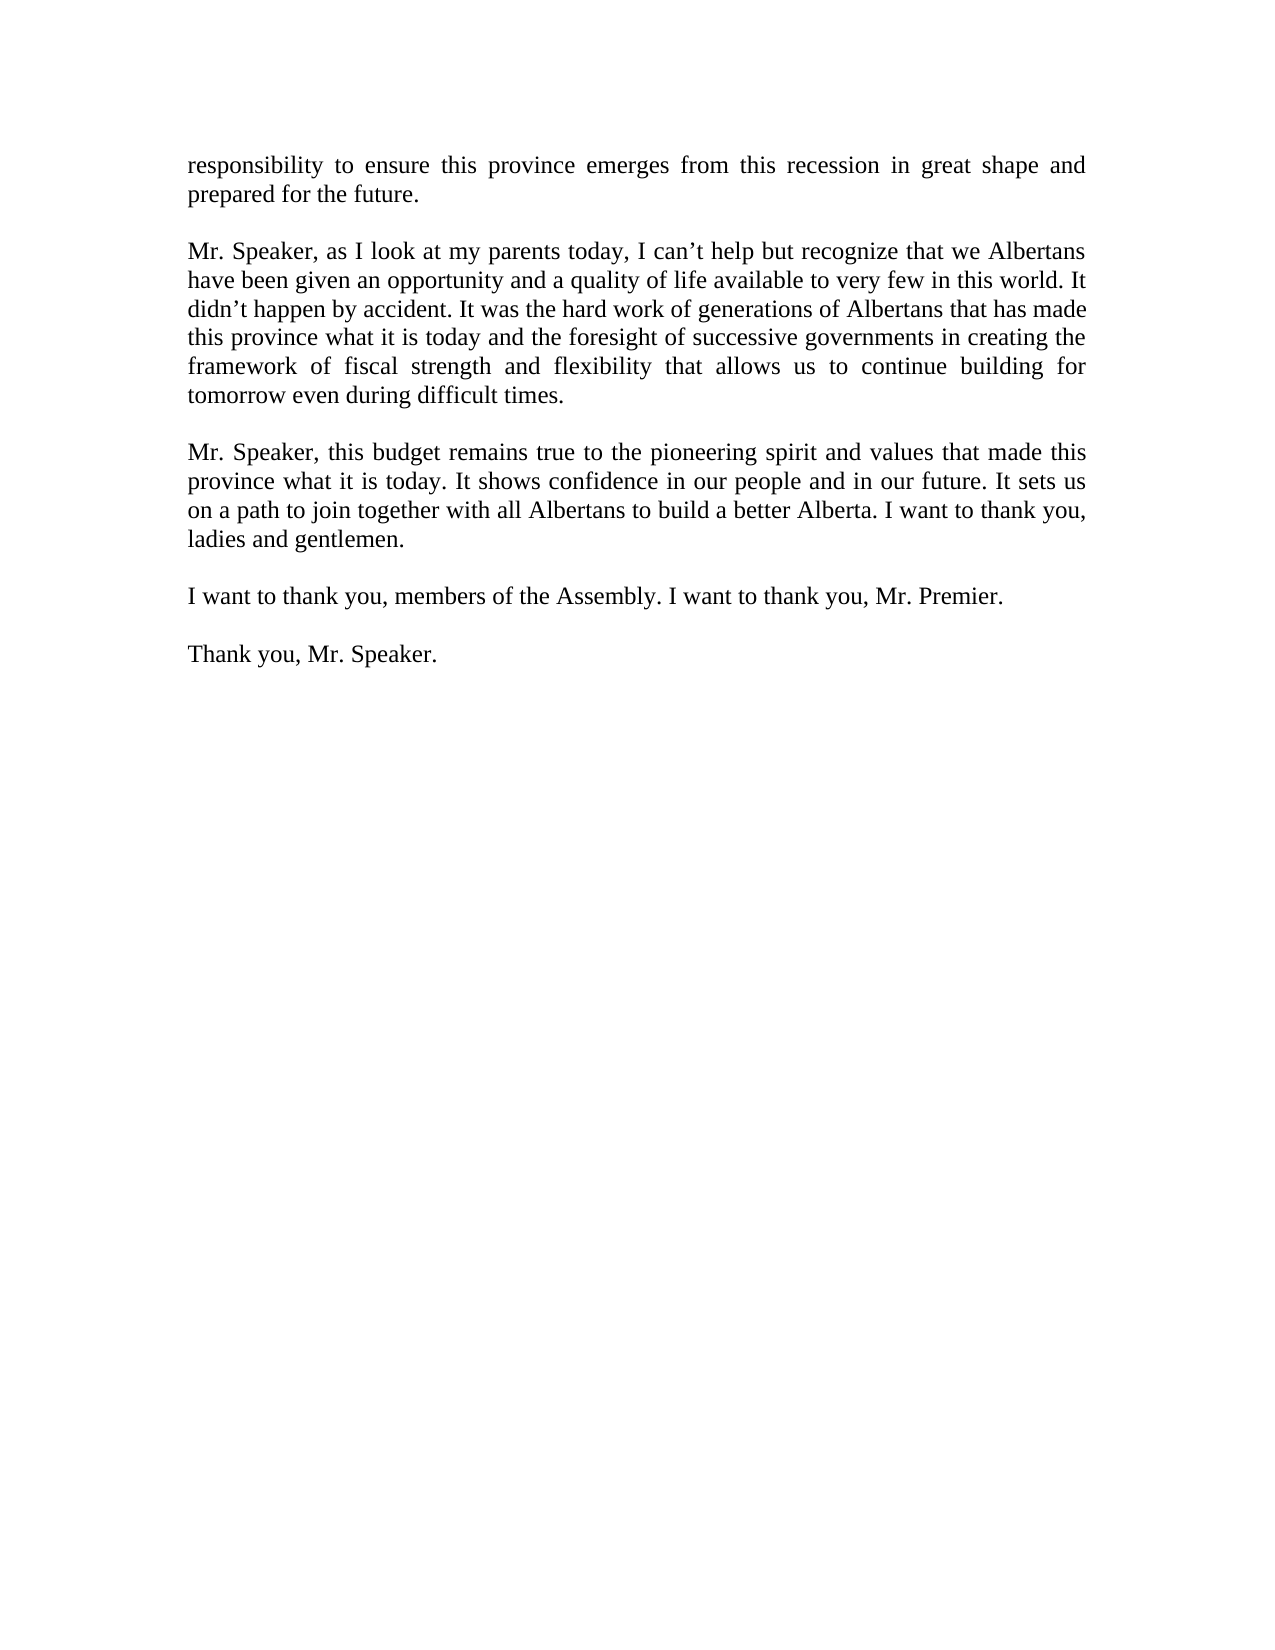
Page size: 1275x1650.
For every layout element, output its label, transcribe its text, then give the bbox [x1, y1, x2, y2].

text Mr. Speaker, as I look at my parents today, I can’t help but recognize that we Albertans have been given an opportunity and a quality of life available to very few in this world. It didn’t happen by accident. It was the hard work of generations of Albertans that has made this province what it is today and the foresight of successive governments in creating the framework of fiscal strength and flexibility that allows us to continue building for tomorrow even during difficult times. [187, 236, 1087, 409]
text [187, 150, 1087, 207]
text Mr. Speaker, this budget remains true to the pioneering spirit and values that made this province what it is today. It shows confidence in our people and in our future. It sets us on a path to join together with all Albertans to build a better Alberta. I want to thank you, ladies and gentlemen. [187, 437, 1087, 552]
text I want to thank you, members of the Assembly. I want to thank you, Mr. Premier. [187, 581, 1087, 610]
text Thank you, Mr. Speaker. [187, 639, 1087, 667]
